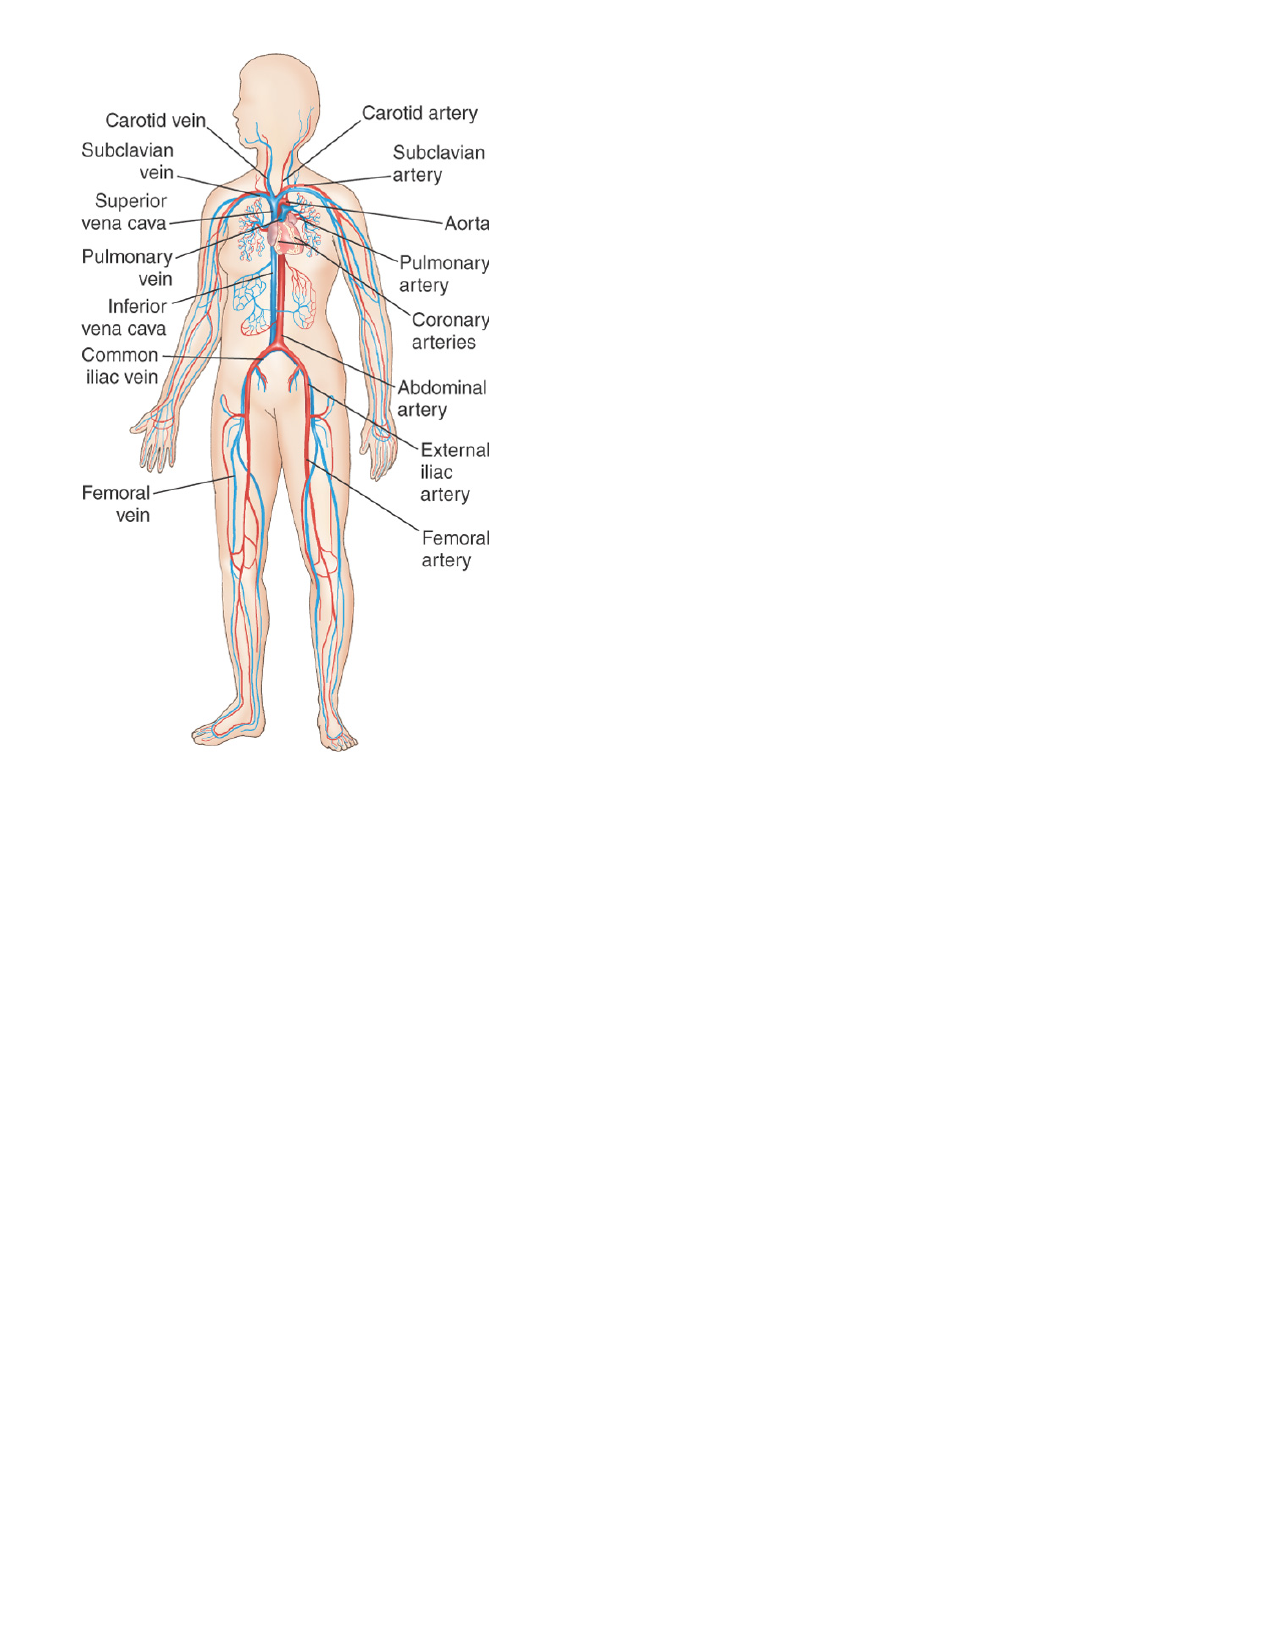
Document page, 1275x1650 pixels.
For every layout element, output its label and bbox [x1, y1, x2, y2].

picture [81, 53, 489, 750]
